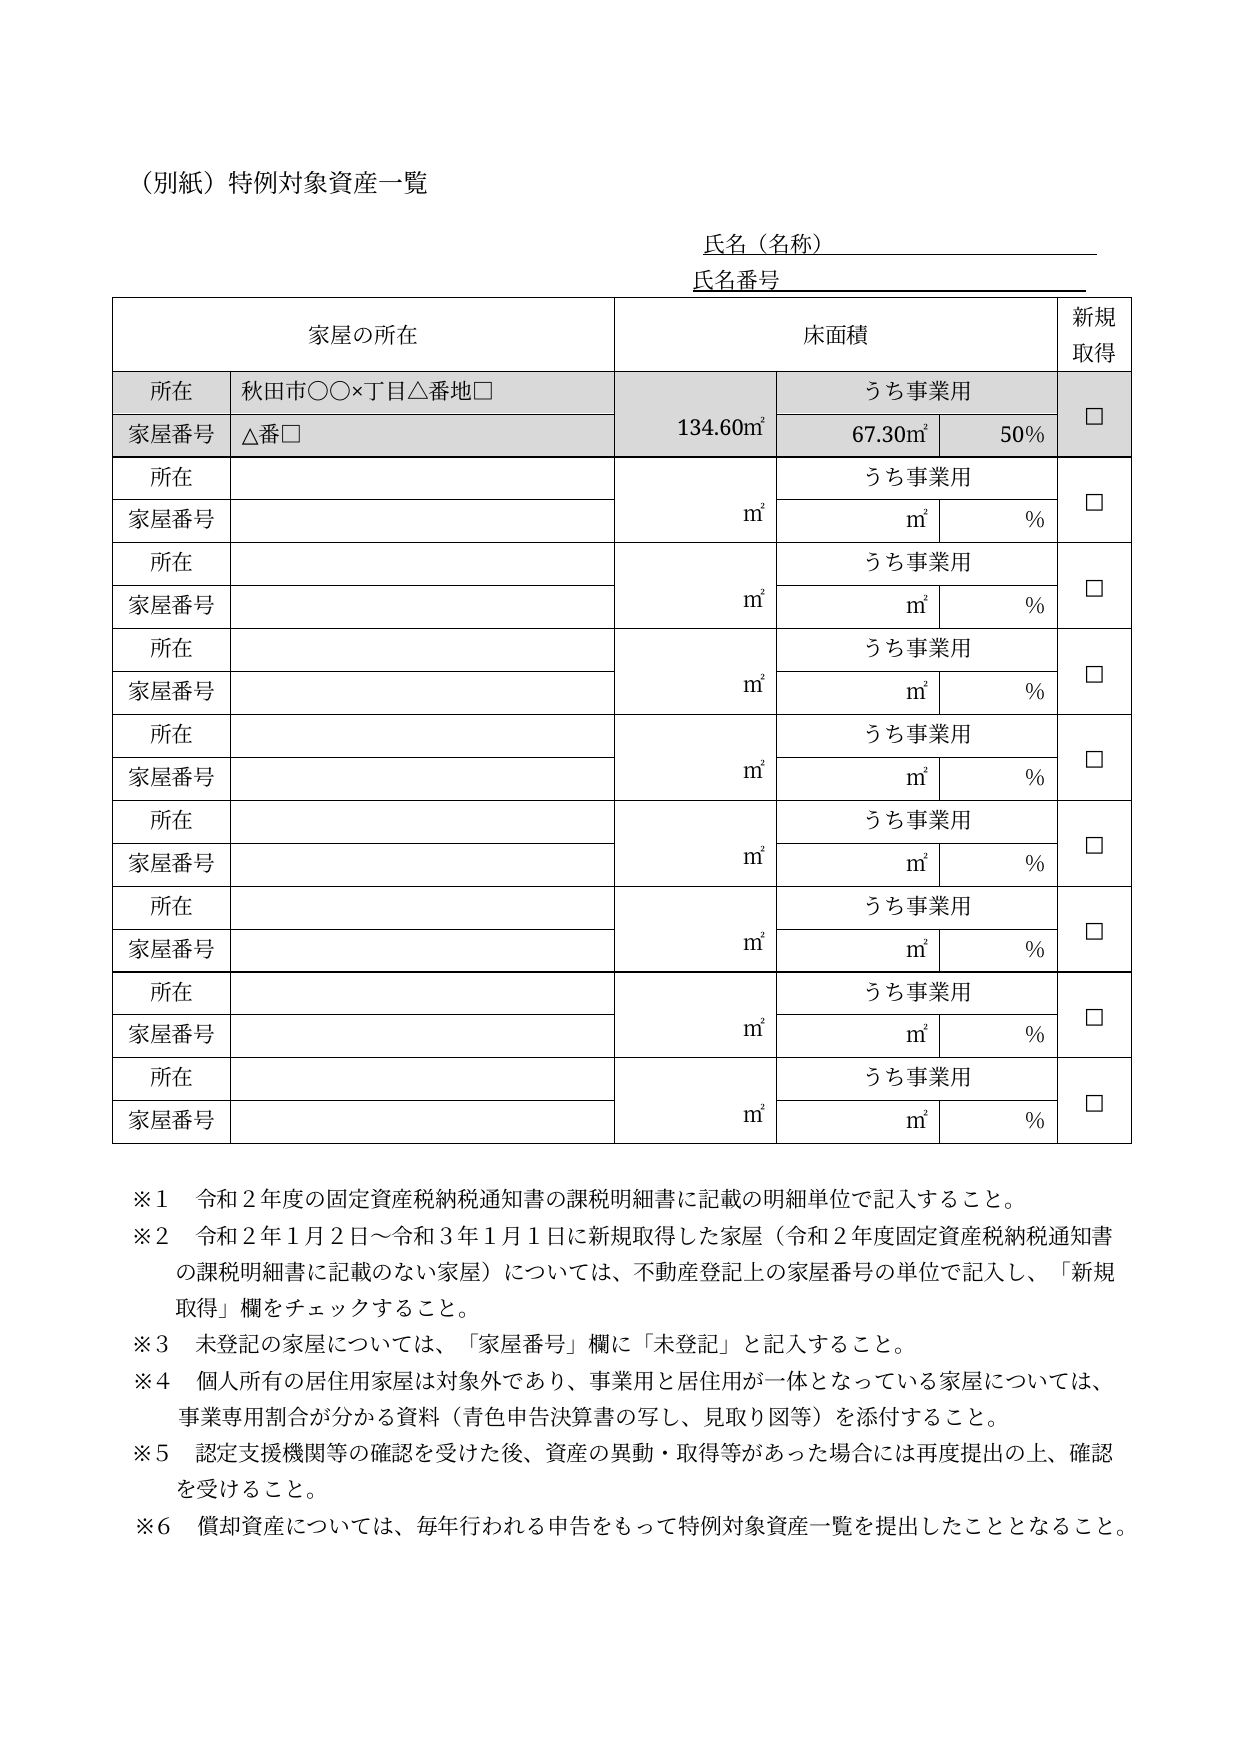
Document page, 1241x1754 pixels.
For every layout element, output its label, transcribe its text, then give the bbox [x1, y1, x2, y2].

table_cell うち事業用 [777, 715, 1057, 757]
table_cell 家屋番号 [113, 1015, 230, 1057]
table_cell △番□ [231, 415, 614, 456]
table_cell 家屋番号 [113, 500, 230, 542]
table_cell □ [1058, 372, 1131, 456]
table_cell ㎡ [615, 458, 776, 542]
table_cell 所在 [113, 1058, 230, 1100]
table_cell ㎡ [615, 543, 776, 628]
table_cell [231, 758, 614, 800]
table_cell ㎡ [777, 672, 939, 714]
table_cell [231, 1015, 614, 1057]
table_cell ㎡ [777, 500, 939, 542]
table_cell 家屋番号 [113, 672, 230, 714]
text ※４ 個人所有の居住用家屋は対象外であり、事業用と居住用が一体となっている家屋については、事業専用割合が分かる資料（青色申告決算書の写し、見取り図等）を添付すること。 [134, 1362, 1128, 1434]
table_header 新規取得 [1058, 298, 1131, 371]
table_cell ㎡ [777, 1015, 939, 1057]
table_cell うち事業用 [777, 887, 1057, 928]
table_cell 所在 [113, 973, 230, 1014]
table_cell 家屋番号 [113, 586, 230, 628]
table_cell [231, 672, 614, 714]
table_cell 家屋番号 [113, 930, 230, 971]
table_cell 所在 [113, 801, 230, 843]
table_cell うち事業用 [777, 458, 1057, 499]
table_cell ㎡ [615, 1058, 776, 1143]
text 氏名（名称） [112, 224, 1128, 261]
table_cell ㎡ [615, 801, 776, 886]
table_header 家屋の所在 [113, 298, 614, 371]
table_cell 秋田市〇〇×丁目△番地□ [231, 372, 614, 413]
table_cell ㎡ [615, 629, 776, 714]
text ※３ 未登記の家屋については、「家屋番号」欄に「未登記」と記入すること。 [133, 1325, 1128, 1362]
table_cell うち事業用 [777, 1058, 1057, 1100]
table_cell ㎡ [777, 758, 939, 800]
table_cell 所在 [113, 543, 230, 585]
table_cell □ [1058, 801, 1131, 886]
table_cell 家屋番号 [113, 844, 230, 886]
table_cell ％ [940, 586, 1057, 628]
table_cell [231, 629, 614, 671]
table_cell ％ [940, 500, 1057, 542]
table_cell [231, 586, 614, 628]
table_cell □ [1058, 458, 1131, 542]
table_cell □ [1058, 715, 1131, 800]
table_cell [231, 543, 614, 585]
table_cell [231, 1101, 614, 1143]
table_cell うち事業用 [777, 629, 1057, 671]
table_cell [231, 844, 614, 886]
table_cell [231, 500, 614, 542]
table_cell 50％ [940, 415, 1057, 456]
table_cell ％ [940, 672, 1057, 714]
table_cell 所在 [113, 715, 230, 757]
table_cell うち事業用 [777, 801, 1057, 843]
table_cell [231, 715, 614, 757]
table_cell 家屋番号 [113, 758, 230, 800]
table_cell ％ [940, 844, 1057, 886]
table_cell □ [1058, 543, 1131, 628]
table_cell うち事業用 [777, 372, 1057, 413]
text 氏名番号 [112, 261, 1128, 297]
table_cell 67.30㎡ [777, 415, 939, 456]
table_cell ㎡ [777, 844, 939, 886]
table_cell ％ [940, 758, 1057, 800]
table_cell ㎡ [615, 715, 776, 800]
table_cell 所在 [113, 629, 230, 671]
table_cell ㎡ [777, 1101, 939, 1143]
text ※２ 令和２年１月２日～令和３年１月１日に新規取得した家屋（令和２年度固定資産税納税通知書の課税明細書に記載のない家屋）については、不動産登記上の家屋番号の単位で記入し、「新規取得」欄をチェックすること。 [133, 1217, 1128, 1325]
table_cell [231, 930, 614, 971]
table_cell ％ [940, 1101, 1057, 1143]
table_cell □ [1058, 887, 1131, 971]
table_header 床面積 [615, 298, 1057, 371]
table_cell □ [1058, 629, 1131, 714]
table_cell ㎡ [777, 586, 939, 628]
table_cell □ [1058, 1058, 1131, 1143]
table_cell 所在 [113, 458, 230, 499]
table_cell [231, 1058, 614, 1100]
text ※１ 令和２年度の固定資産税納税通知書の課税明細書に記載の明細単位で記入すること。 [133, 1180, 1128, 1217]
table_cell [231, 801, 614, 843]
table_cell [231, 887, 614, 928]
text ※５ 認定支援機関等の確認を受けた後、資産の異動・取得等があった場合には再度提出の上、確認を受けること。 [133, 1434, 1128, 1507]
table_cell 家屋番号 [113, 1101, 230, 1143]
table_cell 所在 [113, 887, 230, 928]
table_cell ㎡ [615, 973, 776, 1057]
table_cell 所在 [113, 372, 230, 413]
text ※６ 償却資産については、毎年行われる申告をもって特例対象資産一覧を提出したこととなること。 [136, 1507, 1128, 1543]
table_cell うち事業用 [777, 973, 1057, 1014]
table_cell ％ [940, 930, 1057, 971]
table_cell [231, 973, 614, 1014]
table_cell うち事業用 [777, 543, 1057, 585]
table_cell 家屋番号 [113, 415, 230, 456]
table_cell □ [1058, 973, 1131, 1057]
table_cell ㎡ [777, 930, 939, 971]
table_cell ㎡ [615, 887, 776, 971]
table_cell ％ [940, 1015, 1057, 1057]
table_cell 134.60㎡ [615, 372, 776, 456]
table_cell [231, 458, 614, 499]
